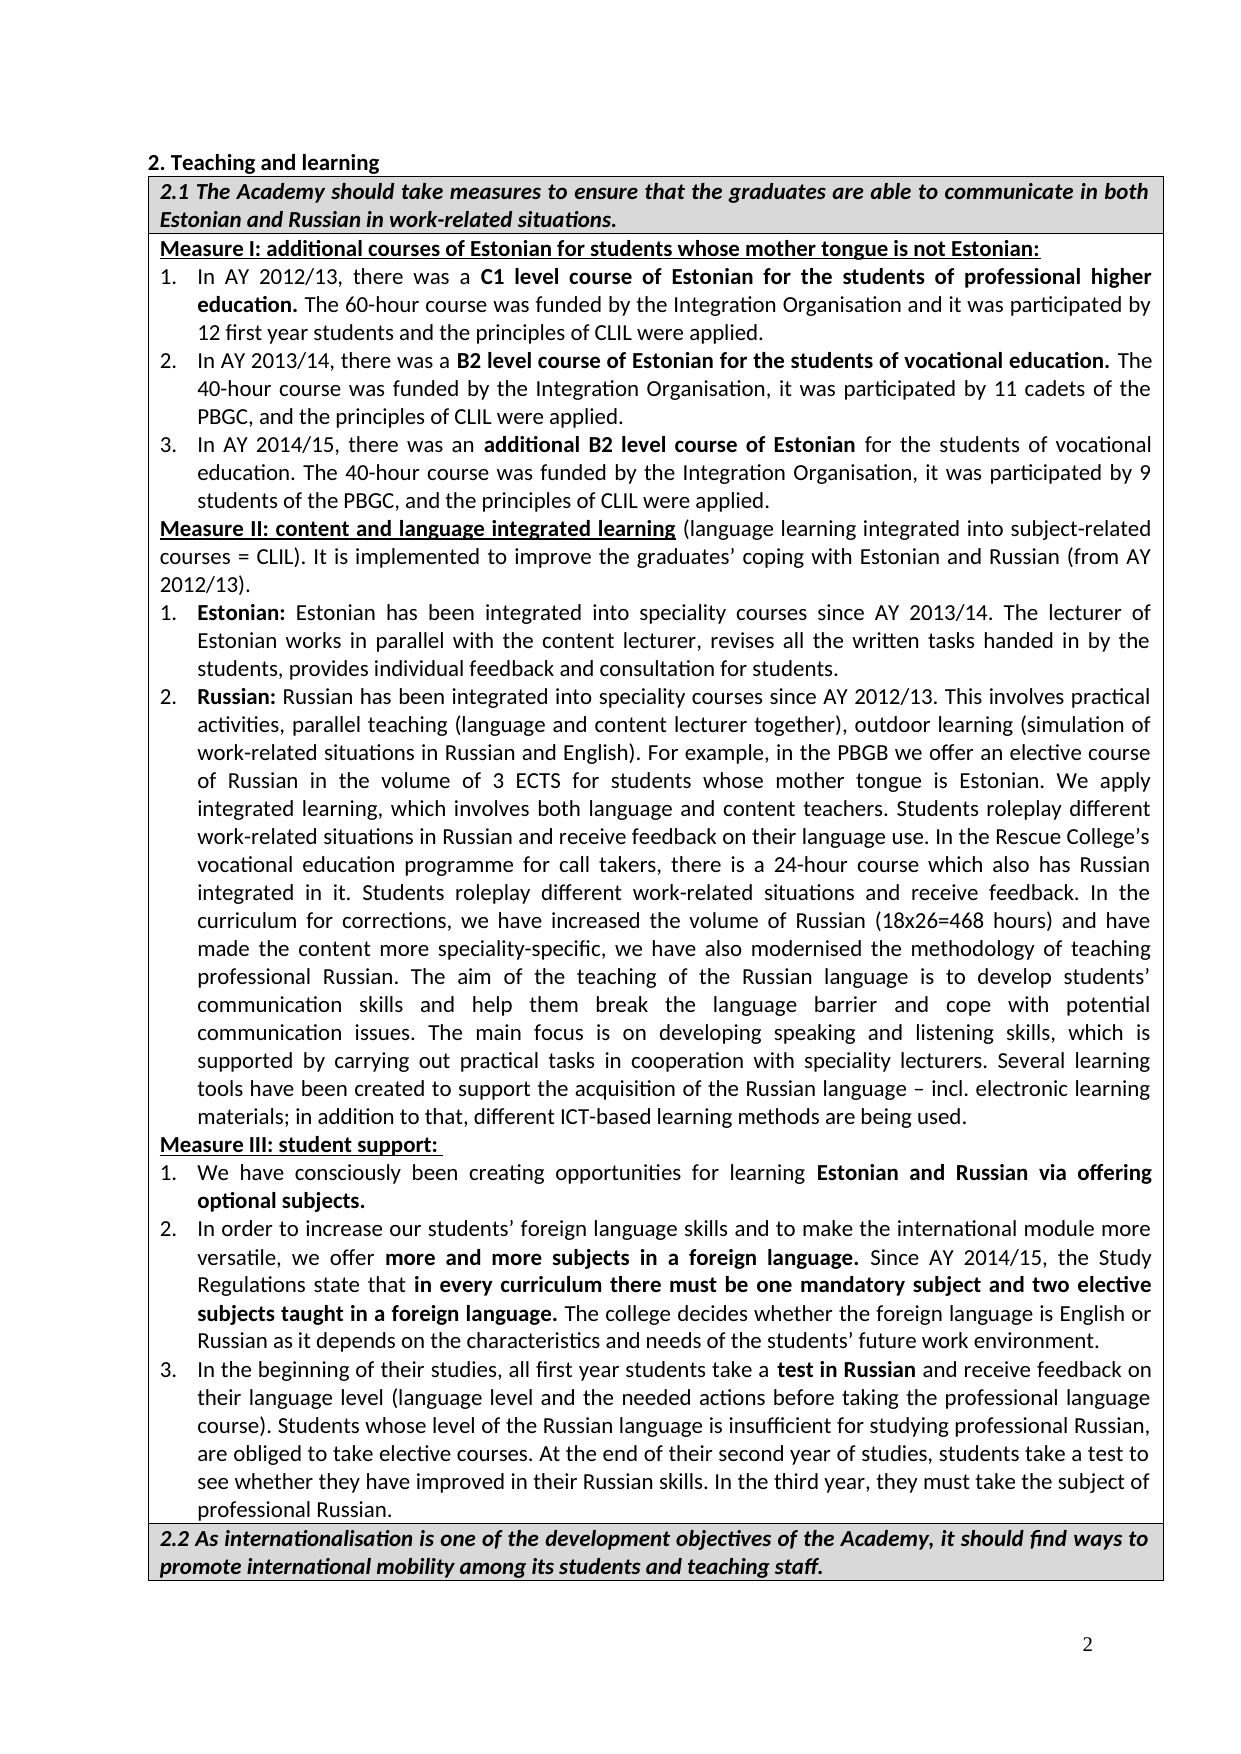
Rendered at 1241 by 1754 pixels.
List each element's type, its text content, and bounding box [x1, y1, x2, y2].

table_header 2.1 The Academy should take measures to ensure that the graduates are able to communicate in both Estonian and Russian in work-related situations. [149, 177, 1163, 233]
table_cell 2.2 As internationalisation is one of the development objectives of the Academy, it should find ways to promote international mobility among its students and teaching staff. [149, 1524, 1163, 1580]
text 2. Teaching and learning [148, 148, 1092, 176]
table_cell Measure I: additional courses of Estonian for students whose mother tongue is not Estonian: In AY 2012/13, there was a C1 level course of Estonian for the students of professional higher education. The 60-hour course was funded by the Integration Organisation and it was participated by 12 first year students and the principles of CLIL were applied. In AY 2013/14, there was a B2 level course of Estonian for the students of vocational education. The 40-hour course was funded by the Integration Organisation, it was participated by 11 cadets of the PBGC, and the principles of CLIL were applied. In AY 2014/15, there was an additional B2 level course of Estonian for the students of vocational education. The 40-hour course was funded by the Integration Organisation, it was participated by 9 students of the PBGC, and the principles of CLIL were applied. Measure II: content and language integrated learning (language learning integrated into subject-related courses = CLIL). It is implemented to improve the graduates’ coping with Estonian and Russian (from AY 2012/13). Estonian: Estonian has been integrated into speciality courses since AY 2013/14. The lecturer of Estonian works in parallel with the content lecturer, revises all the written tasks handed in by the students, provides individual feedback and consultation for students. Russian: Russian has been integrated into speciality courses since AY 2012/13. This involves practical activities, parallel teaching (language and content lecturer together), outdoor learning (simulation of work-related situations in Russian and English). For example, in the PBGB we offer an elective course of Russian in the volume of 3 ECTS for students whose mother tongue is Estonian. We apply integrated learning, which involves both language and content teachers. Students roleplay different work-related situations in Russian and receive feedback on their language use. In the Rescue College’s vocational education programme for call takers, there is a 24-hour course which also has Russian integrated in it. Students roleplay different work-related situations and receive feedback. In the curriculum for corrections, we have increased the volume of Russian (18x26=468 hours) and have made the content more speciality-specific, we have also modernised the methodology of teaching professional Russian. The aim of the teaching of the Russian language is to develop students’ communication skills and help them break the language barrier and cope with potential communication issues. The main focus is on developing speaking and listening skills, which is supported by carrying out practical tasks in cooperation with speciality lecturers. Several learning tools have been created to support the acquisition of the Russian language – incl. electronic learning materials; in addition to that, different ICT-based learning methods are being used. Measure III: student support: We have consciously been creating opportunities for learning Estonian and Russian via offering optional subjects. In order to increase our students’ foreign language skills and to make the international module more versatile, we offer more and more subjects in a foreign language. Since AY 2014/15, the Study Regulations state that in every curriculum there must be one mandatory subject and two elective subjects taught in a foreign language. The college decides whether the foreign language is English or Russian as it depends on the characteristics and needs of the students’ future work environment. In the beginning of their studies, all first year students take a test in Russian and receive feedback on their language level (language level and the needed actions before taking the professional language course). Students whose level of the Russian language is insufficient for studying professional Russian, are obliged to take elective courses. At the end of their second year of studies, students take a test to see whether they have improved in their Russian skills. In the third year, they must take the subject of professional Russian. [149, 234, 1163, 1523]
